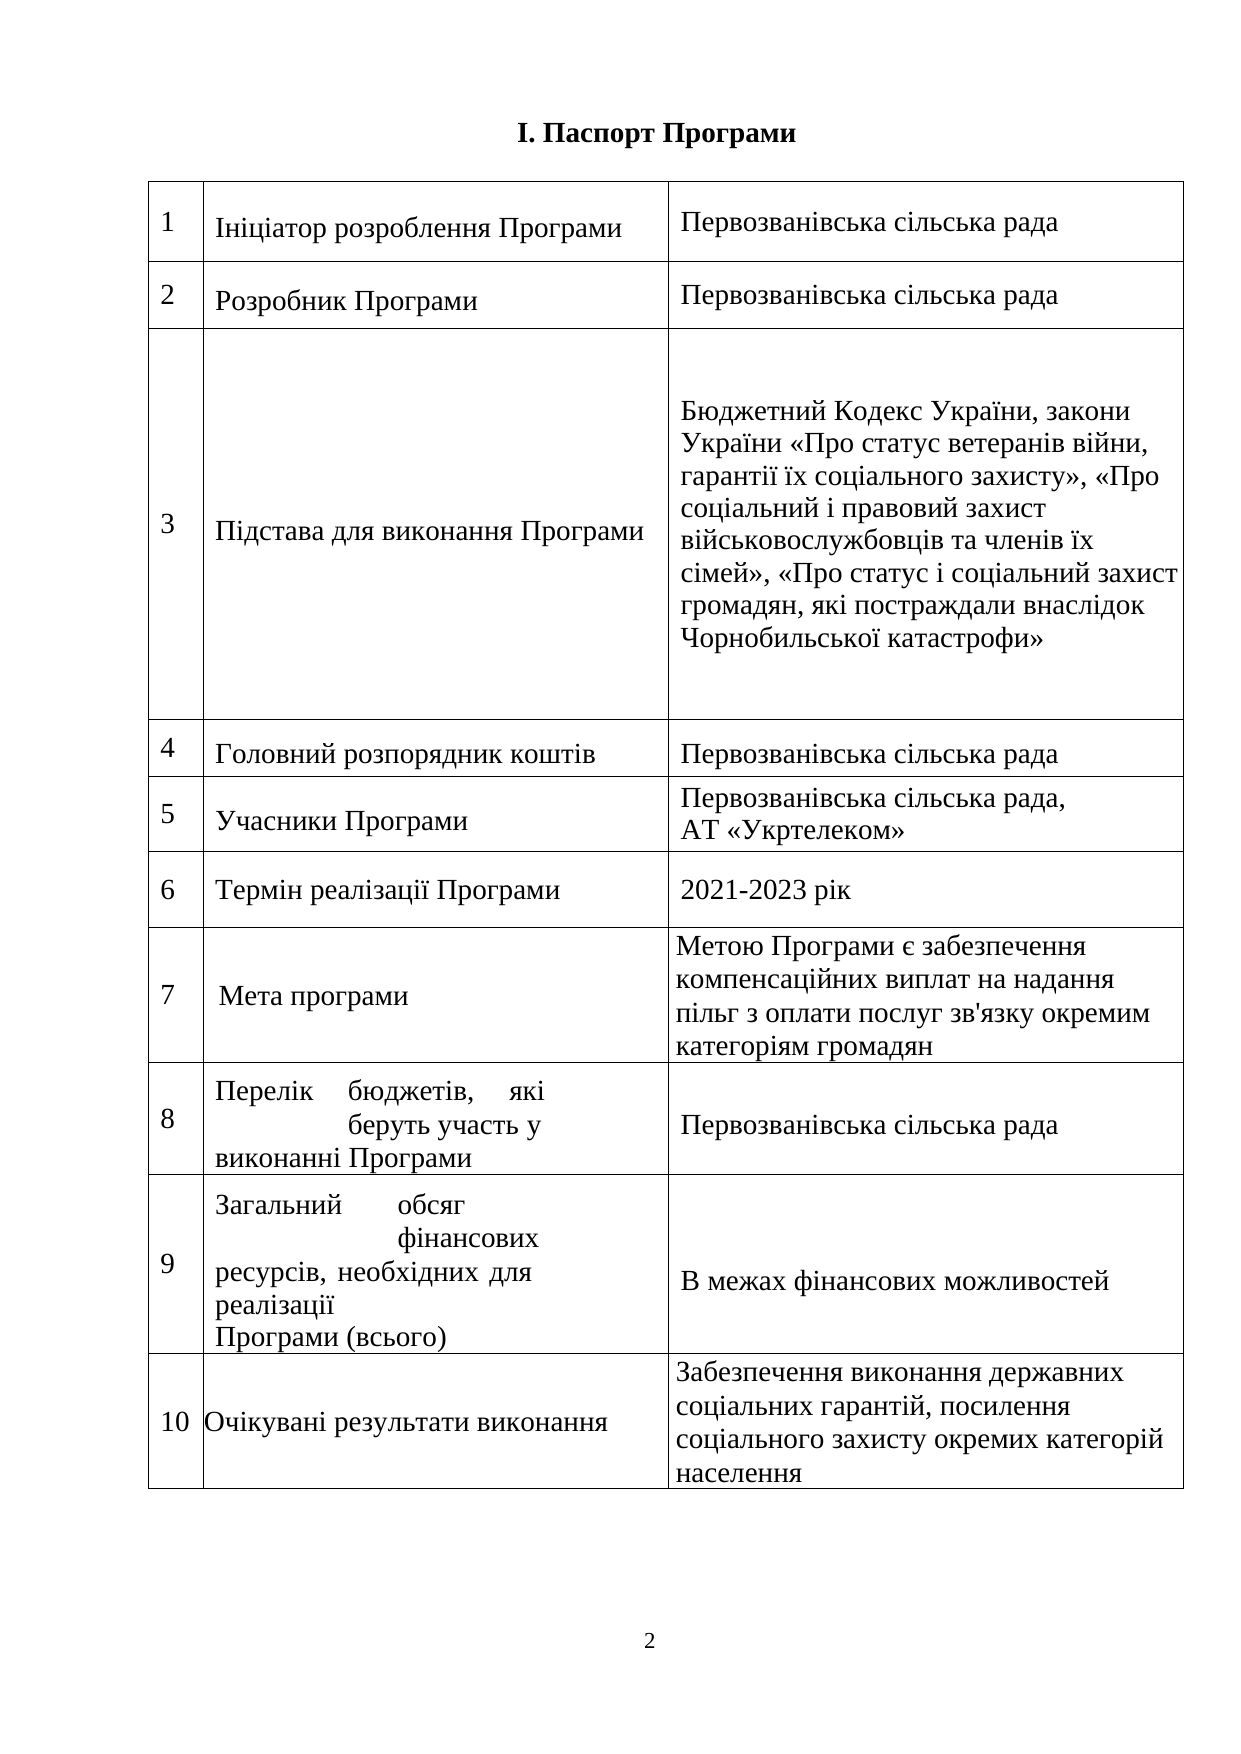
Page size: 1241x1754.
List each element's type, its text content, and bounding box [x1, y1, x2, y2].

text І. Паспорт Програми [182, 116, 1131, 149]
table_cell Головний розпорядник коштів [204, 720, 668, 776]
table_cell Термін реалізації Програми [204, 852, 668, 927]
table_cell Очікувані результати виконання [204, 1354, 668, 1488]
table_cell 8 [149, 1063, 203, 1174]
table_cell Учасники Програми [204, 777, 668, 851]
table_cell Загальний обсяг фінансових ресурсів, необхідних для реалізації Програми (всього) [204, 1175, 668, 1353]
table_cell Первозванівська сільська рада, АТ «Укртелеком» [669, 777, 1183, 851]
table_cell Мета програми [204, 928, 668, 1062]
table_cell Забезпечення виконання державних соціальних гарантій, посилення соціального захисту окремих категорій населення [669, 1354, 1183, 1488]
table_cell 2021-2023 рік [669, 852, 1183, 927]
table_header Первозванівська сільська рада [669, 182, 1183, 261]
table_cell Перелік бюджетів, які беруть участь у виконанні Програми [204, 1063, 668, 1174]
table_cell Первозванівська сільська рада [669, 720, 1183, 776]
table_cell Бюджетний Кодекс України, закони України «Про статус ветеранів війни, гарантії їх соціального захисту», «Про соціальний і правовий захист військовослужбовців та членів їх сімей», «Про статус і соціальний захист громадян, які постраждали внаслідок Чорнобильської катастрофи» [669, 329, 1183, 719]
table_cell Первозванівська сільська рада [669, 1063, 1183, 1174]
table_cell 7 [149, 928, 203, 1062]
table_cell Метою Програми є забезпечення компенсаційних виплат на надання пільг з оплати послуг зв'язку окремим категоріям громадян [669, 928, 1183, 1062]
table_cell 4 [149, 720, 203, 776]
table_cell 5 [149, 777, 203, 851]
table_cell Первозванівська сільська рада [669, 262, 1183, 328]
table_cell 3 [149, 329, 203, 719]
table_cell Розробник Програми [204, 262, 668, 328]
table_cell Підстава для виконання Програми [204, 329, 668, 719]
table_cell В межах фінансових можливостей [669, 1175, 1183, 1353]
table_header Ініціатор розроблення Програми [204, 182, 668, 261]
table_cell 9 [149, 1175, 203, 1353]
table_cell 10 [149, 1354, 203, 1488]
table_cell 6 [149, 852, 203, 927]
table_header 1 [149, 182, 203, 261]
table_cell 2 [149, 262, 203, 328]
